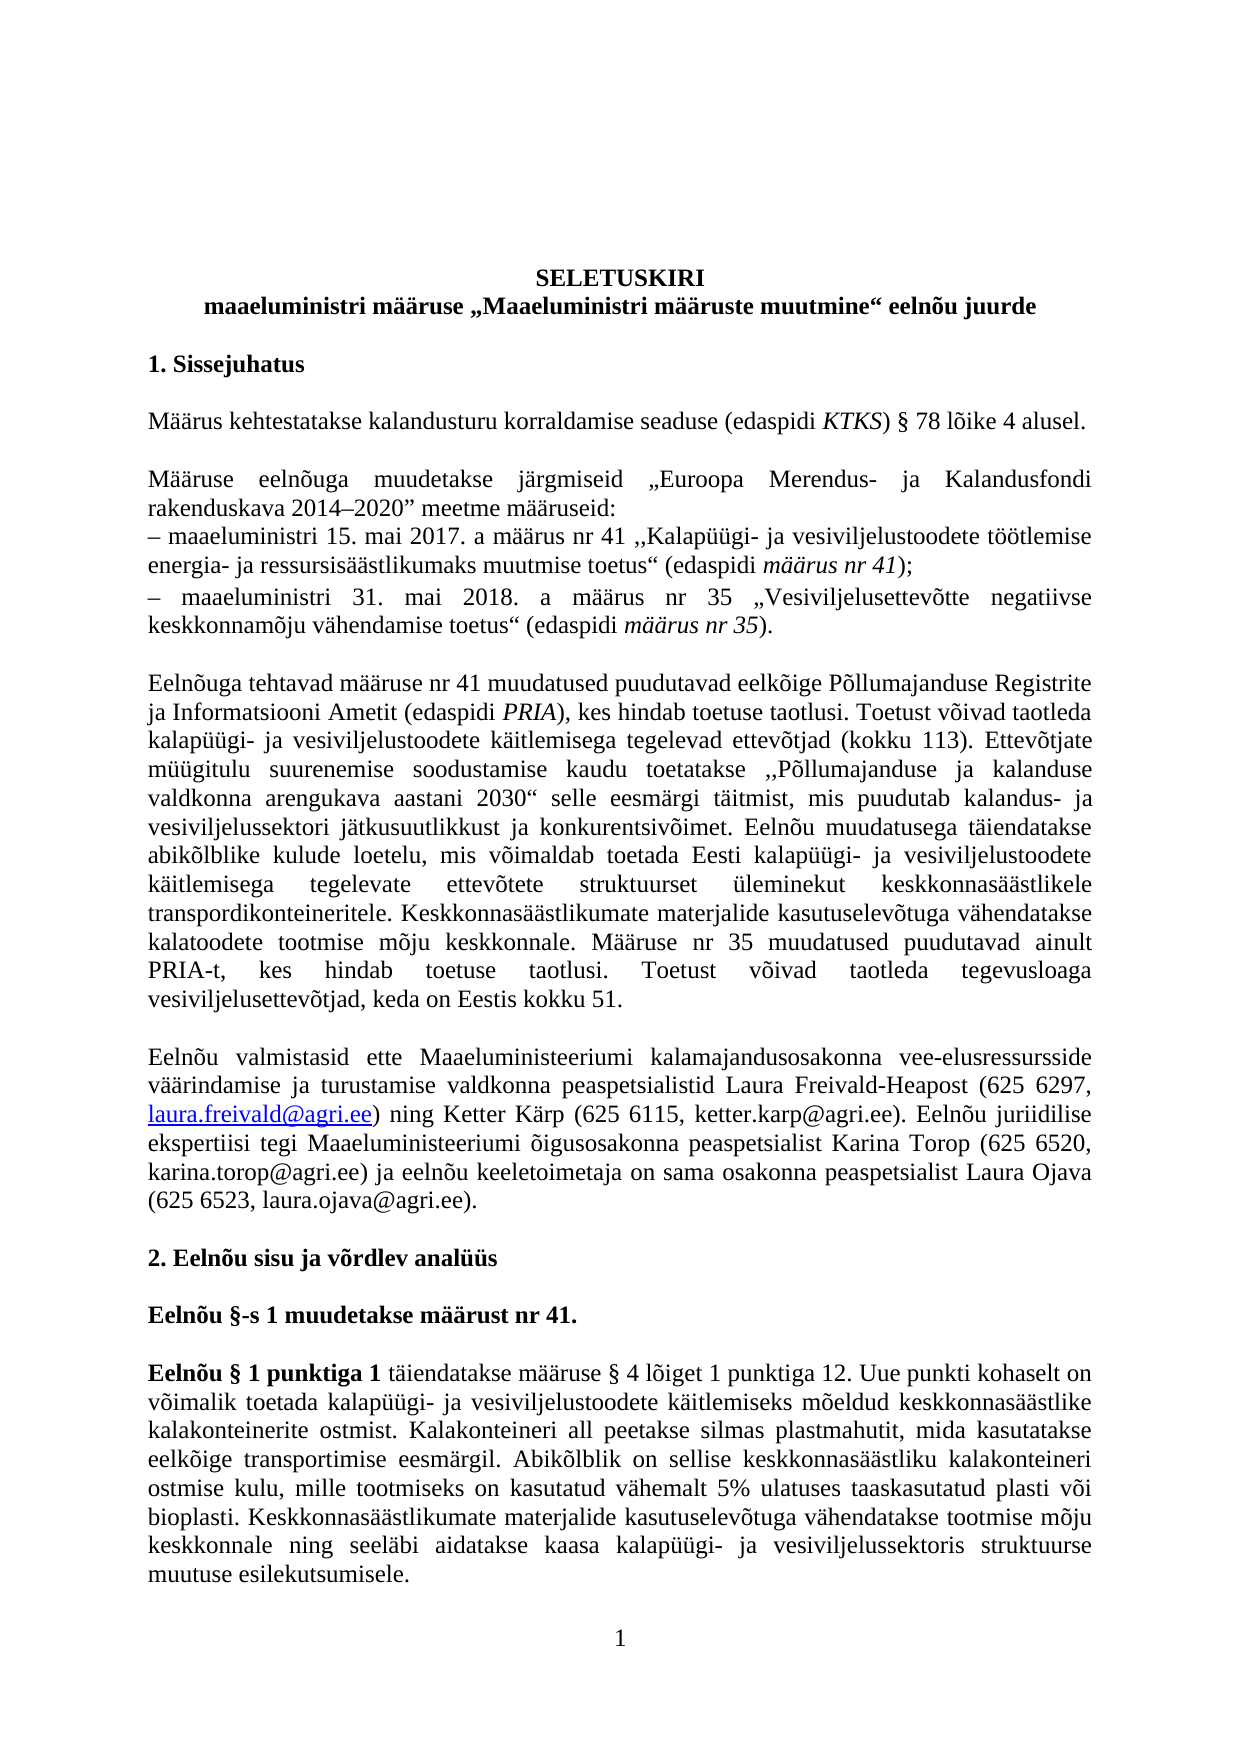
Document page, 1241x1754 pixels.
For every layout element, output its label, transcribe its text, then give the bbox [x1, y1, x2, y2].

text 1. Sissejuhatus [148, 349, 1093, 378]
text Määruse eelnõuga muudetakse järgmiseid „Euroopa Merendus- ja Kalandusfondi rakenduskava 2014–2020” meetme määruseid: [148, 464, 1093, 521]
text Eelnõuga tehtavad määruse nr 41 muudatused puudutavad eelkõige Põllumajanduse Registrite ja Informatsiooni Ametit (edaspidi PRIA), kes hindab toetuse taotlusi. Toetust võivad taotleda kalapüügi- ja vesiviljelustoodete käitlemisega tegelevad ettevõtjad (kokku 113). Ettevõtjate müügitulu suurenemise soodustamise kaudu toetatakse ,,Põllumajanduse ja kalanduse valdkonna arengukava aastani 2030“ selle eesmärgi täitmist, mis puudutab kalandus- ja vesiviljelussektori jätkusuutlikkust ja konkurentsivõimet. Eelnõu muudatusega täiendatakse abikõlblike kulude loetelu, mis võimaldab toetada Eesti kalapüügi- ja vesiviljelustoodete käitlemisega tegelevate ettevõtete struktuurset üleminekut keskkonnasäästlikele transpordikonteineritele. Keskkonnasäästlikumate materjalide kasutuselevõtuga vähendatakse kalatoodete tootmise mõju keskkonnale. Määruse nr 35 muudatused puudutavad ainult PRIA-t, kes hindab toetuse taotlusi. Toetust võivad taotleda tegevusloaga vesiviljelusettevõtjad, keda on Eestis kokku 51. [148, 668, 1093, 1013]
text Eelnõu §-s 1 muudetakse määrust nr 41. [148, 1300, 1093, 1329]
text maaeluministri määruse „Maaeluministri määruste muutmine“ eelnõu juurde [148, 291, 1093, 320]
text Eelnõu valmistasid ette Maaeluministeeriumi kalamajandusosakonna vee-elusressursside väärindamise ja turustamise valdkonna peaspetsialistid Laura Freivald-Heapost (625 6297, laura.freivald@agri.ee) ning Ketter Kärp (625 6115, ketter.karp@agri.ee). Eelnõu juriidilise ekspertiisi tegi Maaeluministeeriumi õigusosakonna peaspetsialist Karina Torop (625 6520, karina.torop@agri.ee) ja eelnõu keeletoimetaja on sama osakonna peaspetsialist Laura Ojava (625 6523, laura.ojava@agri.ee). [148, 1042, 1093, 1214]
text – maaeluministri 15. mai 2017. a määrus nr 41 ,,Kalapüügi- ja vesiviljelustoodete töötlemise energia- ja ressursisäästlikumaks muutmise toetus“ (edaspidi määrus nr 41); [148, 521, 1093, 579]
text Määrus kehtestatakse kalandusturu korraldamise seaduse (edaspidi KTKS) § 78 lõike 4 alusel. [148, 406, 1093, 435]
text 2. Eelnõu sisu ja võrdlev analüüs [148, 1243, 1093, 1272]
text SELETUSKIRI [148, 263, 1093, 291]
text – maaeluministri 31. mai 2018. a määrus nr 35 „Vesiviljelusettevõtte negatiivse keskkonnamõju vähendamise toetus“ (edaspidi määrus nr 35). [148, 582, 1093, 639]
text Eelnõu § 1 punktiga 1 täiendatakse määruse § 4 lõiget 1 punktiga 12. Uue punkti kohaselt on võimalik toetada kalapüügi- ja vesiviljelustoodete käitlemiseks mõeldud keskkonnasäästlike kalakonteinerite ostmist. Kalakonteineri all peetakse silmas plastmahutit, mida kasutatakse eelkõige transportimise eesmärgil. Abikõlblik on sellise keskkonnasäästliku kalakonteineri ostmise kulu, mille tootmiseks on kasutatud vähemalt 5% ulatuses taaskasutatud plasti või bioplasti. Keskkonnasäästlikumate materjalide kasutuselevõtuga vähendatakse tootmise mõju keskkonnale ning seeläbi aidatakse kaasa kalapüügi- ja vesiviljelussektoris struktuurse muutuse esilekutsumisele. [148, 1358, 1093, 1588]
